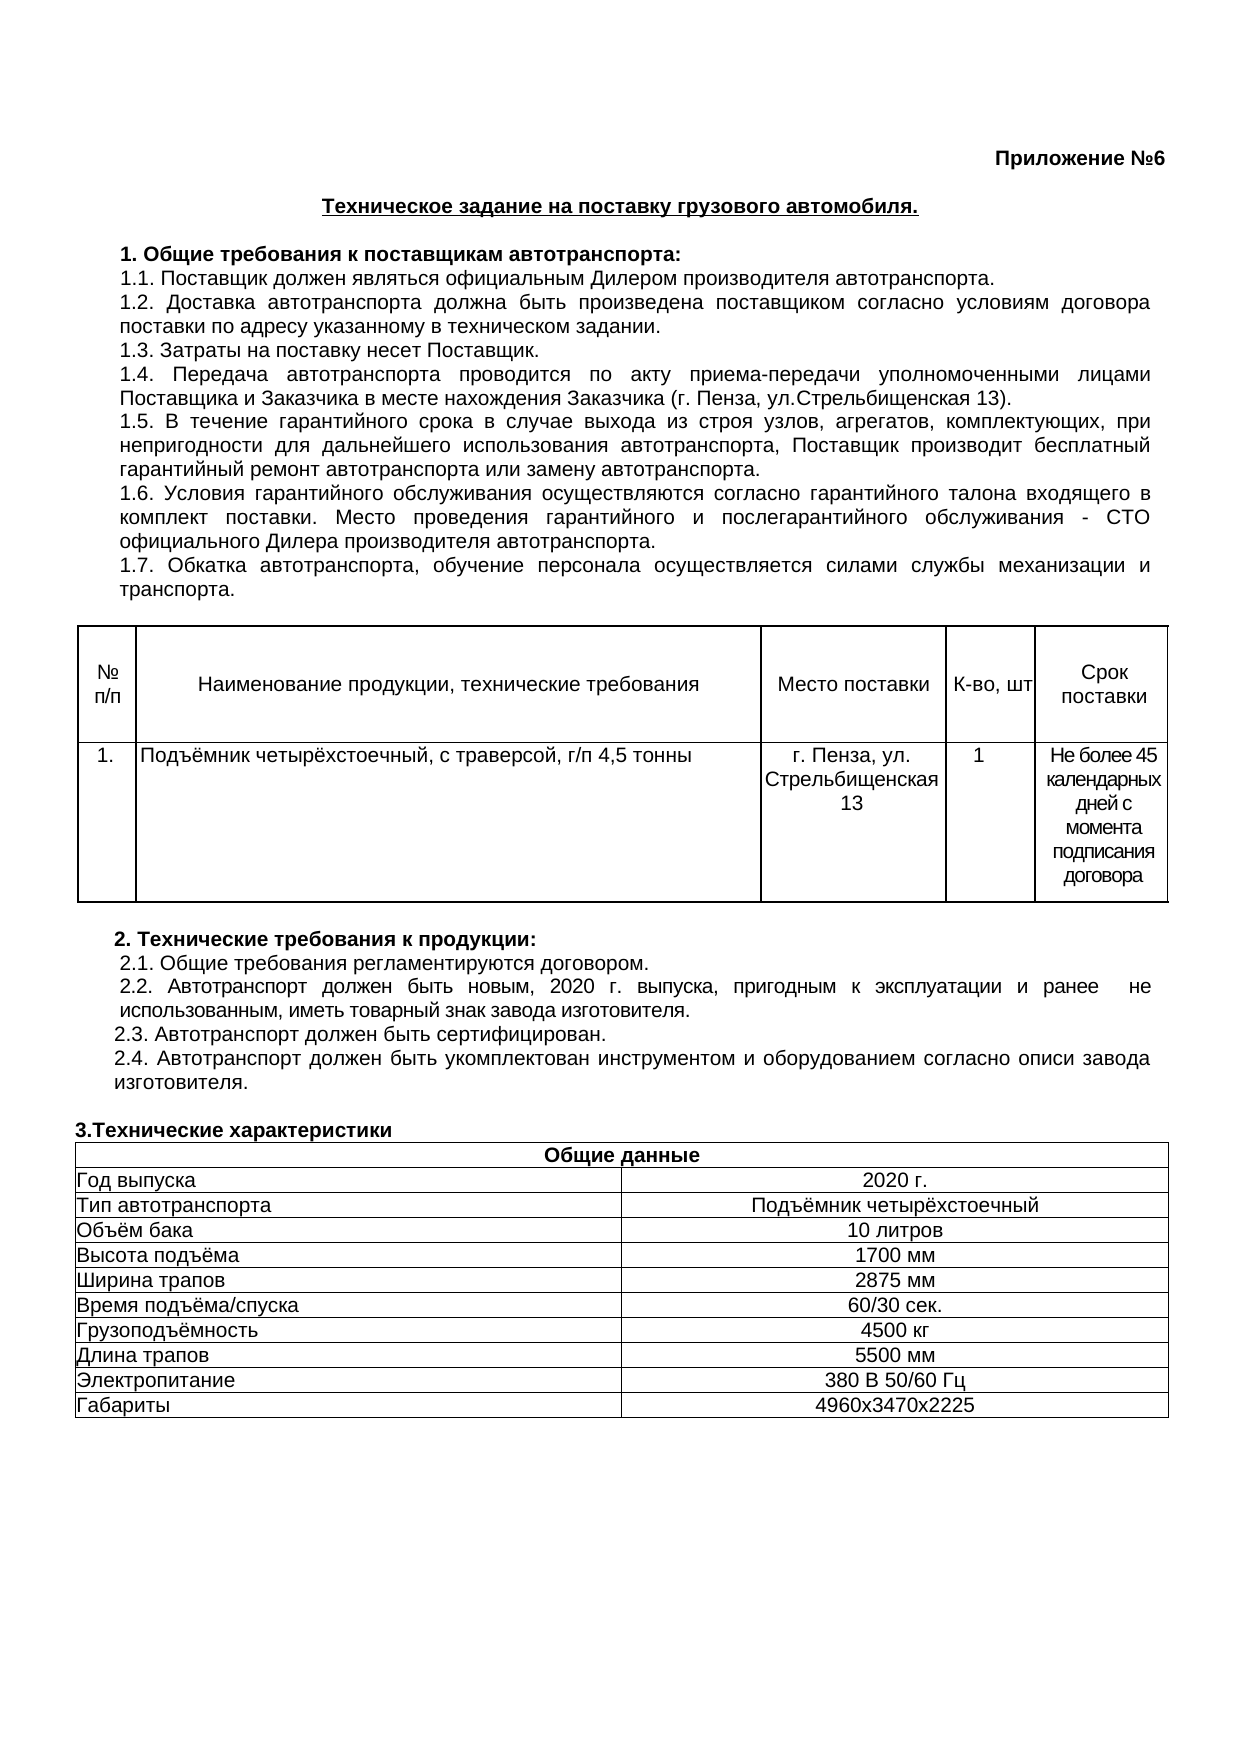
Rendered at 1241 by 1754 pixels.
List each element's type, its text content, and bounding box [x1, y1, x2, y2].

table_cell 4960х3470х2225 [622, 1393, 1168, 1417]
text 1.3. Затраты на поставку несет Поставщик. [119, 337, 1152, 361]
table_header Место поставки [762, 627, 945, 741]
table_cell 380 В 50/60 Гц [622, 1368, 1168, 1392]
text 1.1. Поставщик должен являться официальным Дилером производителя автотранспорта. [120, 266, 1165, 289]
text 3.Технические характеристики [75, 1118, 1165, 1142]
text 2.2. Автотранспорт должен быть новым, 2020 г. выпуска, пригодным к эксплуатации и ранее не использованным, иметь товарный знак завода изготовителя. [119, 974, 1152, 1022]
text 2. Технические требования к продукции: [114, 926, 1152, 950]
table_header Наименование продукции, технические требования [137, 627, 760, 741]
text 1.6. Условия гарантийного обслуживания осуществляются согласно гарантийного талона входящего в комплект поставки. Место проведения гарантийного и послегарантийного обслуживания - СТО официального Дилера производителя автотранспорта. [119, 481, 1152, 553]
table_cell 10 литров [622, 1218, 1168, 1242]
table_cell Высота подъёма [76, 1243, 621, 1267]
text 1.5. В течение гарантийного срока в случае выхода из строя узлов, агрегатов, комплектующих, при непригодности для дальнейшего использования автотранспорта, Поставщик производит бесплатный гарантийный ремонт автотранспорта или замену автотранспорта. [119, 409, 1152, 481]
text 2.4. Автотранспорт должен быть укомплектован инструментом и оборудованием согласно описи завода изготовителя. [114, 1046, 1152, 1094]
table_cell г. Пенза, ул. Стрельбищенская 13 [762, 743, 945, 901]
table_cell 4500 кг [622, 1318, 1168, 1342]
table_cell Не более 45 календарных дней с момента подписания договора [1036, 743, 1167, 901]
text 1. Общие требования к поставщикам автотранспорта: [120, 242, 1152, 266]
table_cell Ширина трапов [76, 1268, 621, 1292]
table_cell 60/30 сек. [622, 1293, 1168, 1317]
table_cell 1700 мм [622, 1243, 1168, 1267]
table_cell Длина трапов [76, 1343, 621, 1367]
table_cell Тип автотранспорта [76, 1193, 621, 1217]
text 1.4. Передача автотранспорта проводится по акту приема-передачи уполномоченными лицами Поставщика и Заказчика в месте нахождения Заказчика (г. Пенза, ул.Стрельбищенская 13). [119, 361, 1152, 409]
table_header Общие данные [76, 1143, 1168, 1167]
table_header Срок поставки [1036, 627, 1167, 741]
table_header № п/п [79, 627, 135, 741]
table_cell 5500 мм [622, 1343, 1168, 1367]
text 1.7. Обкатка автотранспорта, обучение персонала осуществляется силами службы механизации и транспорта. [119, 553, 1152, 601]
table_cell 2875 мм [622, 1268, 1168, 1292]
table_cell Подъёмник четырёхстоечный, с траверсой, г/п 4,5 тонны [137, 743, 760, 901]
table_cell 1 [947, 743, 1034, 901]
text 2.3. Автотранспорт должен быть сертифицирован. [114, 1022, 1152, 1046]
table_cell 1. [79, 743, 135, 901]
table_cell 2020 г. [622, 1168, 1168, 1192]
table_cell Электропитание [76, 1368, 621, 1392]
table_cell Грузоподъёмность [76, 1318, 621, 1342]
table_cell Подъёмник четырёхстоечный [622, 1193, 1168, 1217]
text 1.2. Доставка автотранспорта должна быть произведена поставщиком согласно условиям договора поставки по адресу указанному в техническом задании. [119, 289, 1152, 337]
table_cell Объём бака [76, 1218, 621, 1242]
title Приложение №6 [75, 146, 1165, 170]
table_cell Время подъёма/спуска [76, 1293, 621, 1317]
table_cell Габариты [76, 1393, 621, 1417]
text 2.1. Общие требования регламентируются договором. [119, 950, 1152, 974]
table_header К-во, шт [947, 627, 1034, 741]
table_cell Год выпуска [76, 1168, 621, 1192]
text Техническое задание на поставку грузового автомобиля. [75, 194, 1165, 218]
